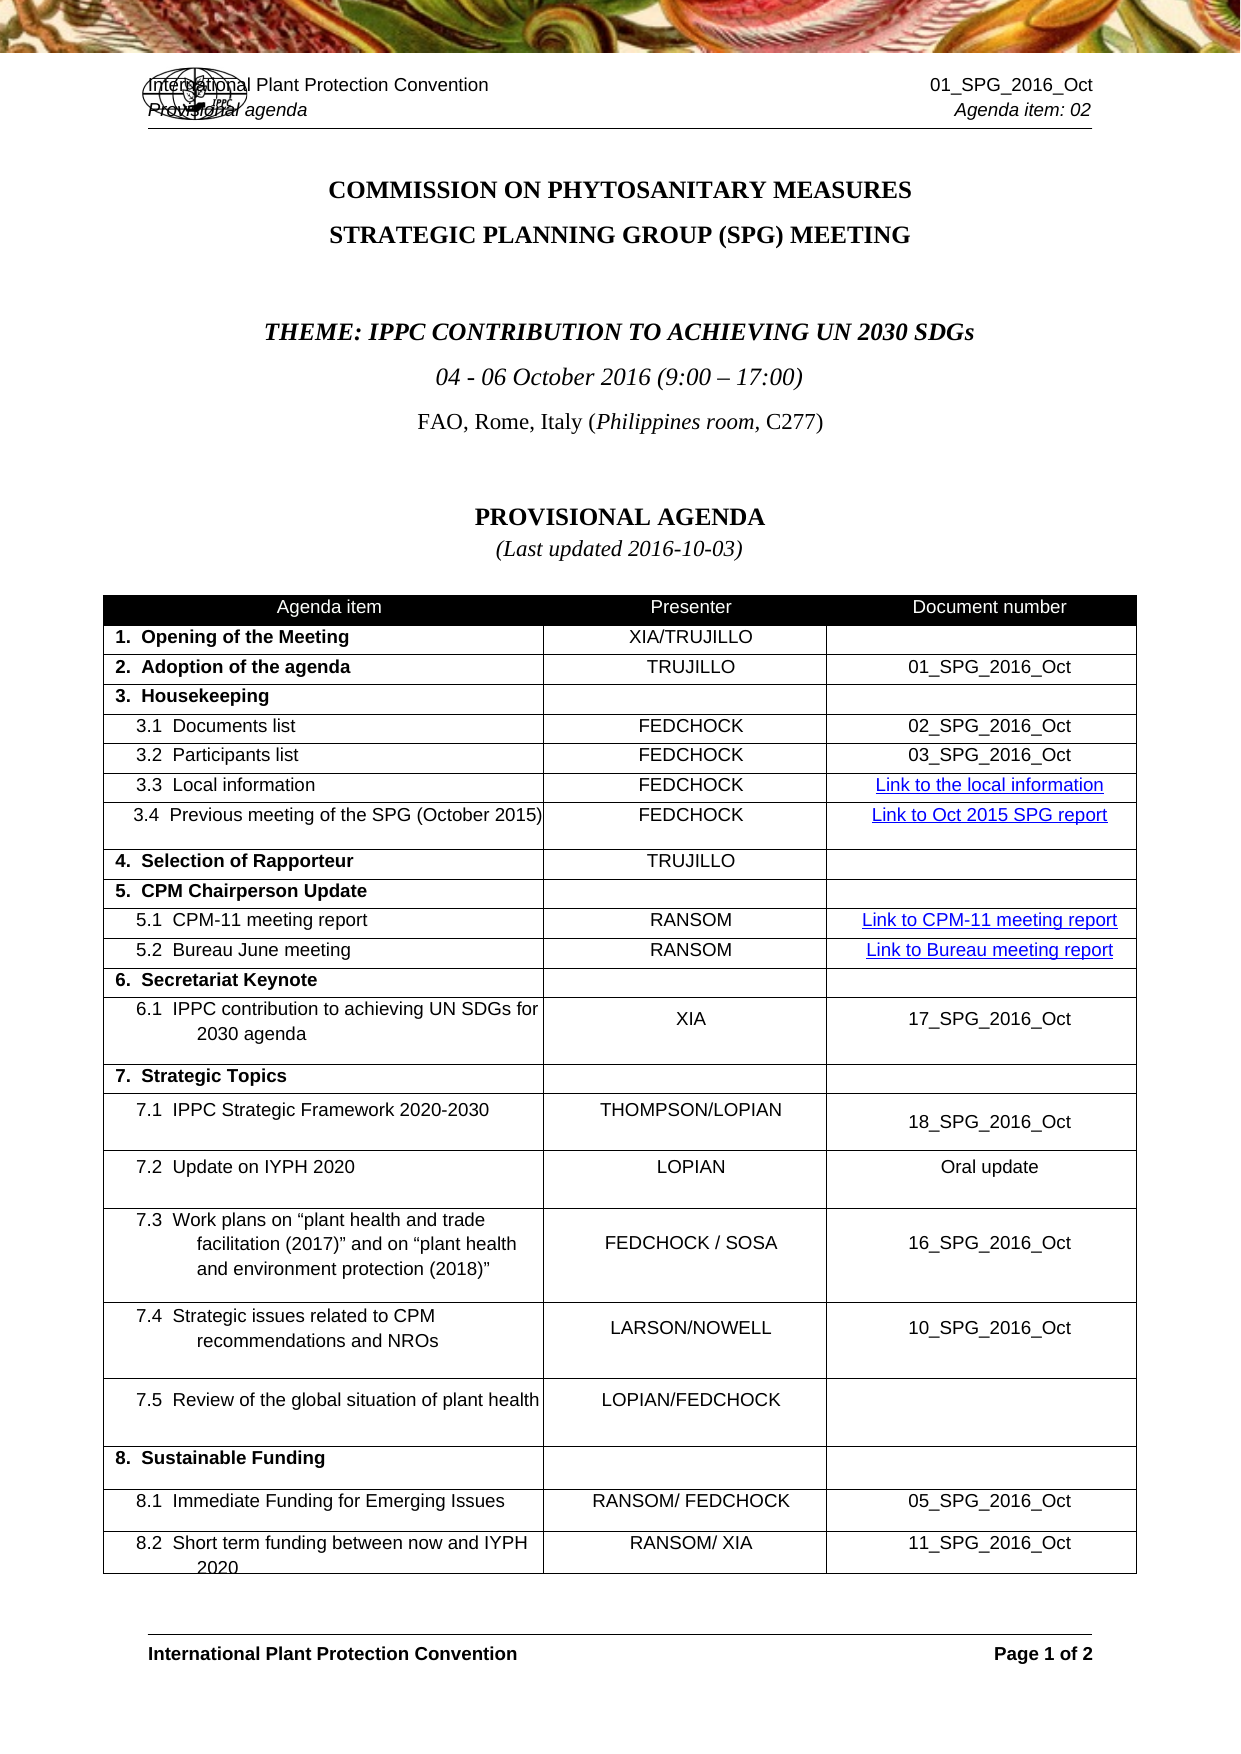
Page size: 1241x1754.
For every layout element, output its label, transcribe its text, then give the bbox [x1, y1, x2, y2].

table_cell 03_SPG_2016_Oct [827, 744, 1136, 773]
text Theme: IPPC CONTRIBUTION TO ACHIEVing un 2030 sdgs [148, 317, 1092, 346]
table_cell 16_SPG_2016_Oct [827, 1209, 1136, 1302]
table_cell 7.4 Strategic issues related to CPM recommendations and NROs [104, 1303, 543, 1378]
table_cell 7.3 Work plans on “plant health and trade facilitation (2017)” and on “plant health and environment protection (2018)” [104, 1209, 543, 1302]
table_cell [827, 850, 1136, 879]
table_cell 01_SPG_2016_Oct [827, 655, 1136, 684]
table_cell 5.2 Bureau June meeting [104, 939, 543, 967]
table_cell TRUJILLO [544, 850, 826, 879]
table_cell [544, 1065, 826, 1093]
table_cell 1. Opening of the Meeting [104, 626, 543, 654]
table_cell 6. Secretariat Keynote [104, 969, 543, 997]
table_cell RANSOM [544, 939, 826, 967]
table_cell [827, 880, 1136, 908]
table_cell 3.4 Previous meeting of the SPG (October 2015) [104, 803, 543, 849]
table_cell [827, 626, 1136, 654]
table_cell 18_SPG_2016_Oct 19_SPG_2016_Oct [827, 1094, 1136, 1150]
picture [141, 66, 248, 121]
table_cell 4. Selection of Rapporteur [104, 850, 543, 879]
table_cell Link to the local information [827, 774, 1136, 802]
table_cell RANSOM/ FEDCHOCK [544, 1490, 826, 1531]
table_cell Link to CPM-11 meeting report [827, 909, 1136, 938]
table_cell 5.1 CPM-11 meeting report [104, 909, 543, 938]
table_cell [827, 969, 1136, 997]
table_cell [827, 1379, 1136, 1446]
table_cell 2. Adoption of the agenda [104, 655, 543, 684]
text Commission on Phytosanitary Measures [148, 175, 1092, 204]
table_cell 11_SPG_2016_Oct [827, 1532, 1136, 1573]
table_header Agenda item [104, 596, 543, 625]
table_cell 8. Sustainable Funding [104, 1447, 543, 1488]
table_cell 3. Housekeeping [104, 685, 543, 713]
table_cell FEDCHOCK [544, 803, 826, 849]
table_cell [827, 1065, 1136, 1093]
text (Last updated 2016-10-03) [148, 535, 1092, 561]
table_cell Link to Bureau meeting report [827, 939, 1136, 967]
table_cell THOMPSON/LOPIAN [544, 1094, 826, 1150]
table_cell FEDCHOCK [544, 774, 826, 802]
text FAO, Rome, Italy (Philippines room, C277) [148, 408, 1092, 434]
table_cell [827, 1447, 1136, 1488]
table_cell 7.1 IPPC Strategic Framework 2020-2030 [104, 1094, 543, 1150]
table_cell 3.3 Local information [104, 774, 543, 802]
table_cell RANSOM/ XIA [544, 1532, 826, 1573]
table_cell 05_SPG_2016_Oct [827, 1490, 1136, 1531]
table_cell 3.2 Participants list [104, 744, 543, 773]
table_cell 7.5 Review of the global situation of plant health [104, 1379, 543, 1446]
text Strategic Planning Group (SPG) Meeting [148, 220, 1092, 249]
table_cell 3.1 Documents list [104, 715, 543, 743]
table_cell 8.2 Short term funding between now and IYPH 2020 [104, 1532, 543, 1573]
table_cell [544, 969, 826, 997]
table_header Document number [827, 596, 1136, 625]
table_cell TRUJILLO [544, 655, 826, 684]
table_cell 7.2 Update on IYPH 2020 [104, 1151, 543, 1207]
table_cell XIA/TRUJILLO [544, 626, 826, 654]
table_cell 7. Strategic Topics [104, 1065, 543, 1093]
table_cell LOPIAN [544, 1151, 826, 1207]
table_cell [544, 880, 826, 908]
text 04 - 06 October 2016 (9:00 – 17:00) [148, 362, 1092, 391]
table_cell [544, 685, 826, 713]
table_cell 10_SPG_2016_Oct [827, 1303, 1136, 1378]
table_cell Link to Oct 2015 SPG report [827, 803, 1136, 849]
table_cell 02_SPG_2016_Oct [827, 715, 1136, 743]
table_cell XIA [544, 998, 826, 1063]
table_cell FEDCHOCK [544, 715, 826, 743]
table_cell FEDCHOCK [544, 744, 826, 773]
picture [0, 0, 1241, 53]
table_cell FEDCHOCK / SOSA [544, 1209, 826, 1302]
table_cell [544, 1447, 826, 1488]
table_cell LARSON/NOWELL [544, 1303, 826, 1378]
table_cell [827, 685, 1136, 713]
table_cell LOPIAN/FEDCHOCK [544, 1379, 826, 1446]
table_cell 5. CPM Chairperson Update [104, 880, 543, 908]
text Provisional Agenda [148, 502, 1092, 531]
table_header Presenter [544, 596, 826, 625]
table_cell 17_SPG_2016_Oct [827, 998, 1136, 1063]
table_cell RANSOM [544, 909, 826, 938]
table_cell Oral update [827, 1151, 1136, 1207]
table_cell 6.1 IPPC contribution to achieving UN SDGs for 2030 agenda [104, 998, 543, 1063]
table_cell 8.1 Immediate Funding for Emerging Issues [104, 1490, 543, 1531]
